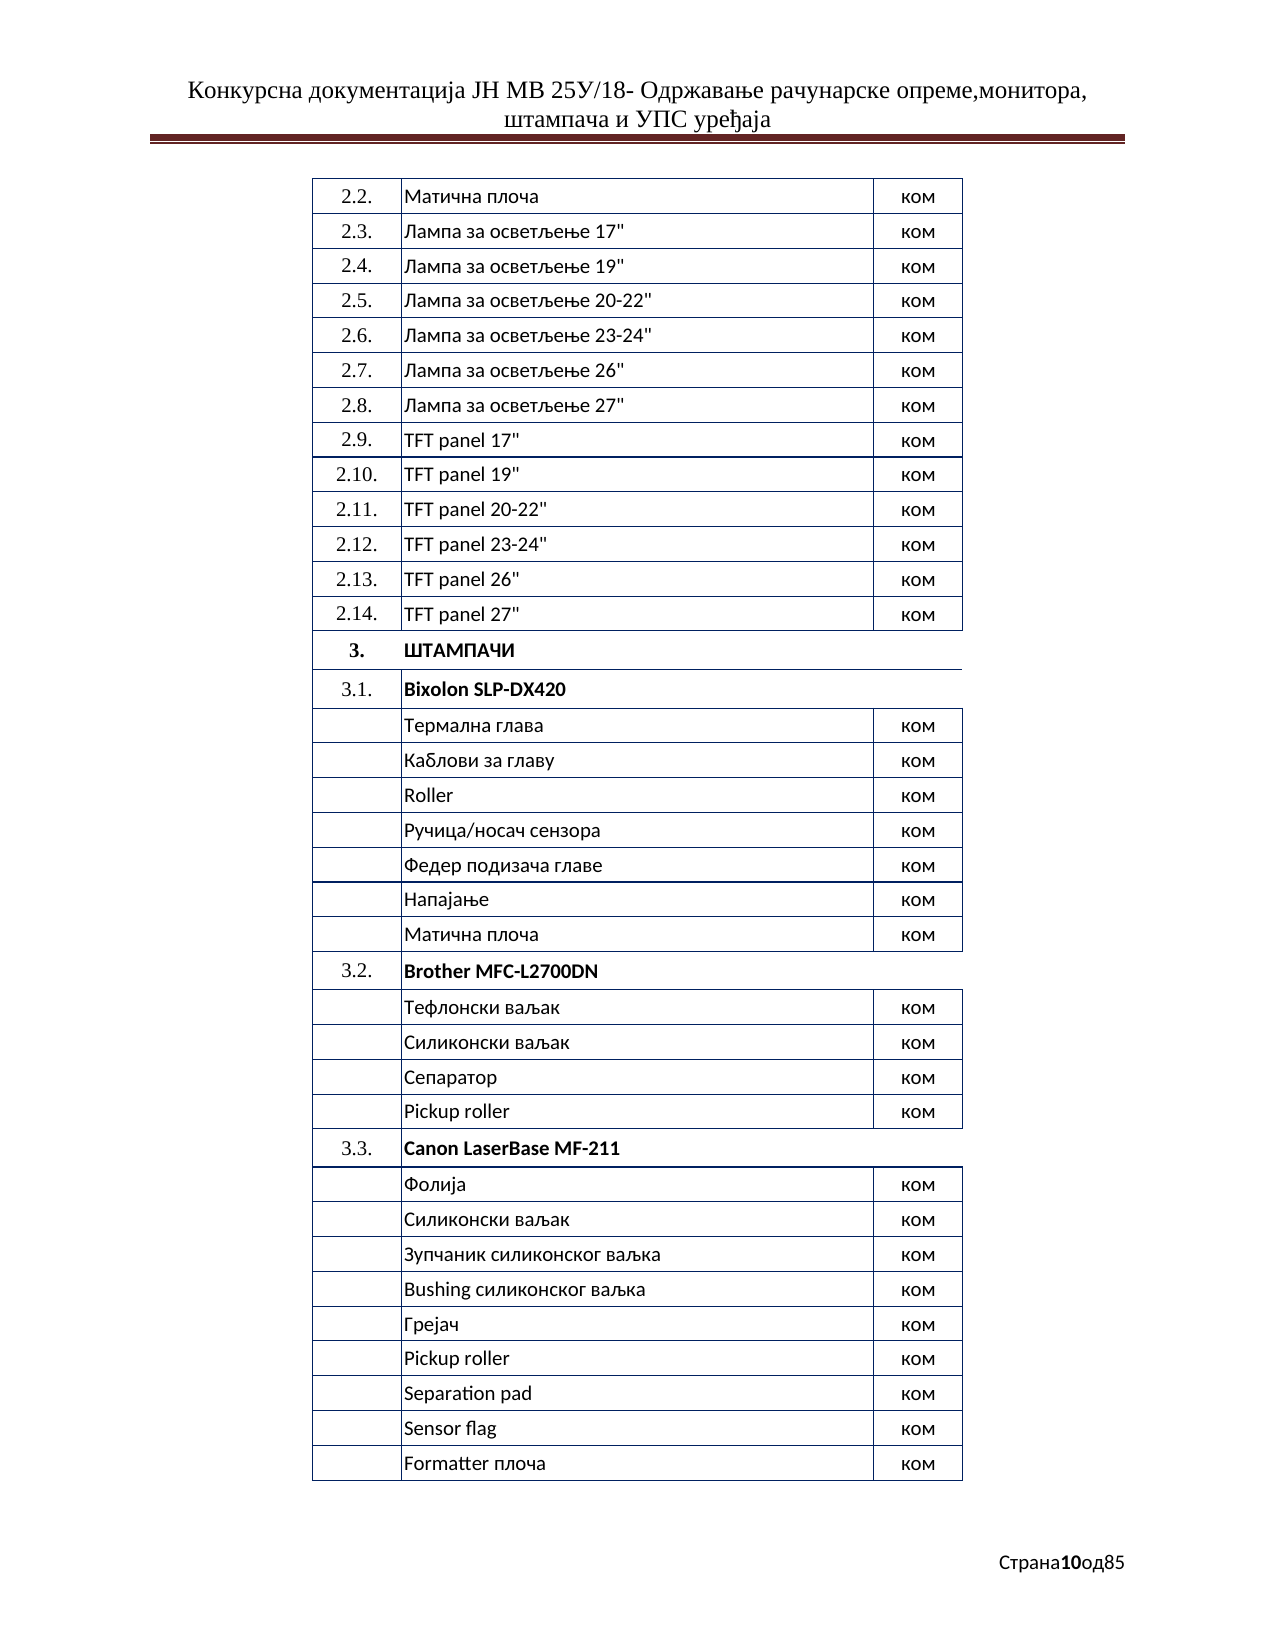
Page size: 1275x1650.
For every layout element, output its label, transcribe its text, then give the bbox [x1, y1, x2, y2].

table_cell Pickup roller [402, 1341, 873, 1375]
table_cell Лампа за осветљење 23-24" [402, 318, 873, 352]
table_cell Ручица/носач сензора [402, 813, 873, 847]
table_cell [313, 778, 401, 812]
table_cell [313, 179, 401, 213]
table_cell TFT panel 23-24" [402, 527, 873, 561]
table_cell [313, 917, 401, 951]
table_cell ком [874, 249, 962, 282]
table_cell [874, 952, 963, 989]
table_cell ком [874, 1341, 962, 1375]
table_cell [313, 527, 401, 561]
table_cell Canon LaserBase MF-211 [402, 1129, 874, 1166]
table_cell ком [874, 990, 962, 1024]
table_cell [313, 1237, 401, 1271]
table_cell [313, 1095, 401, 1128]
table_cell Матична плоча [402, 179, 873, 213]
table_cell TFT panel 27" [402, 597, 873, 630]
table_cell [313, 423, 401, 456]
table_cell Фолија [402, 1168, 873, 1201]
table_cell ком [874, 813, 962, 847]
table_cell ком [874, 318, 962, 352]
table_cell ком [874, 1411, 962, 1445]
table_cell [313, 353, 401, 387]
table_cell Тефлонски ваљак [402, 990, 873, 1024]
table_cell Матична плоча [402, 917, 873, 951]
table_cell ком [874, 1237, 962, 1271]
table_cell ком [874, 709, 962, 742]
table_cell ком [874, 284, 962, 317]
table_cell [313, 1168, 401, 1201]
table_cell [313, 1060, 401, 1093]
table_cell [313, 1307, 401, 1340]
table_cell ком [874, 1307, 962, 1340]
table_cell ком [874, 179, 962, 213]
table_cell ком [874, 1376, 962, 1410]
table_cell Грејач [402, 1307, 873, 1340]
table_cell [313, 458, 401, 491]
table_cell Separation pad [402, 1376, 873, 1410]
table_cell Roller [402, 778, 873, 812]
table_cell Напајање [402, 883, 873, 916]
table_cell [313, 813, 401, 847]
table_cell [313, 318, 401, 352]
table_cell ком [874, 458, 962, 491]
table_cell TFT panel 20-22" [402, 492, 873, 526]
table_cell [313, 709, 401, 742]
table_cell [313, 1025, 401, 1059]
table_cell Bixolon SLP-DX420 [402, 670, 874, 707]
table_cell ком [874, 743, 962, 777]
table_cell [313, 1202, 401, 1236]
table_cell ком [874, 1202, 962, 1236]
table_cell Brother MFC-L2700DN [402, 952, 874, 989]
table_cell ком [874, 1025, 962, 1059]
table_cell ком [874, 778, 962, 812]
table_cell Силиконски ваљак [402, 1202, 873, 1236]
table_cell ком [874, 562, 962, 596]
table_cell ком [874, 917, 962, 951]
table_cell [313, 631, 401, 669]
table_cell [313, 848, 401, 881]
table_cell [313, 990, 401, 1024]
table_cell ком [874, 353, 962, 387]
table_cell Bushing силиконског ваљка [402, 1272, 873, 1306]
table_cell [313, 1446, 401, 1479]
table_cell Зупчаник силиконског ваљка [402, 1237, 873, 1271]
table_cell [313, 952, 401, 989]
table_cell Лампа за осветљење 26" [402, 353, 873, 387]
table_cell Каблови за главу [402, 743, 873, 777]
table_cell Formatter плоча [402, 1446, 873, 1479]
table_cell ком [874, 527, 962, 561]
table_cell [313, 284, 401, 317]
table_cell ком [874, 1272, 962, 1306]
table_cell ком [874, 214, 962, 248]
table_cell ком [874, 492, 962, 526]
table_cell [313, 1411, 401, 1445]
table_cell ком [874, 1060, 962, 1093]
table_cell Лампа за осветљење 20-22" [402, 284, 873, 317]
table_cell ком [874, 597, 962, 630]
table_cell [874, 1129, 963, 1166]
table_cell [313, 743, 401, 777]
table_cell TFT panel 26" [402, 562, 873, 596]
table_cell ком [874, 883, 962, 916]
table_cell [313, 1376, 401, 1410]
table_cell [313, 492, 401, 526]
table_cell [874, 669, 963, 707]
table_cell Сепаратор [402, 1060, 873, 1093]
table_cell ком [874, 388, 962, 422]
table_cell TFT panel 19" [402, 458, 873, 491]
table_cell TFT panel 17" [402, 423, 873, 456]
table_cell Термална глава [402, 709, 873, 742]
table_cell [313, 597, 401, 630]
table_cell [313, 670, 401, 707]
table_cell ком [874, 1095, 962, 1128]
table_cell Лампа за осветљење 17" [402, 214, 873, 248]
table_cell [313, 249, 401, 282]
table_cell [313, 214, 401, 248]
table_cell ком [874, 848, 962, 881]
table_cell Лампа за осветљење 27" [402, 388, 873, 422]
table_cell [874, 631, 963, 669]
table_cell [313, 388, 401, 422]
table_cell ком [874, 423, 962, 456]
table_cell [313, 1129, 401, 1166]
table_cell [313, 883, 401, 916]
table_cell Лампа за осветљење 19" [402, 249, 873, 282]
table_cell [313, 1272, 401, 1306]
table_cell [313, 562, 401, 596]
table_cell [313, 1341, 401, 1375]
table_cell Sensor flag [402, 1411, 873, 1445]
table_cell ком [874, 1168, 962, 1201]
table_cell ком [874, 1446, 962, 1479]
table_cell Силиконски ваљак [402, 1025, 873, 1059]
table_cell Pickup roller [402, 1095, 873, 1128]
table_cell ШТАМПАЧИ [401, 631, 874, 669]
table_cell Федер подизача главе [402, 848, 873, 881]
